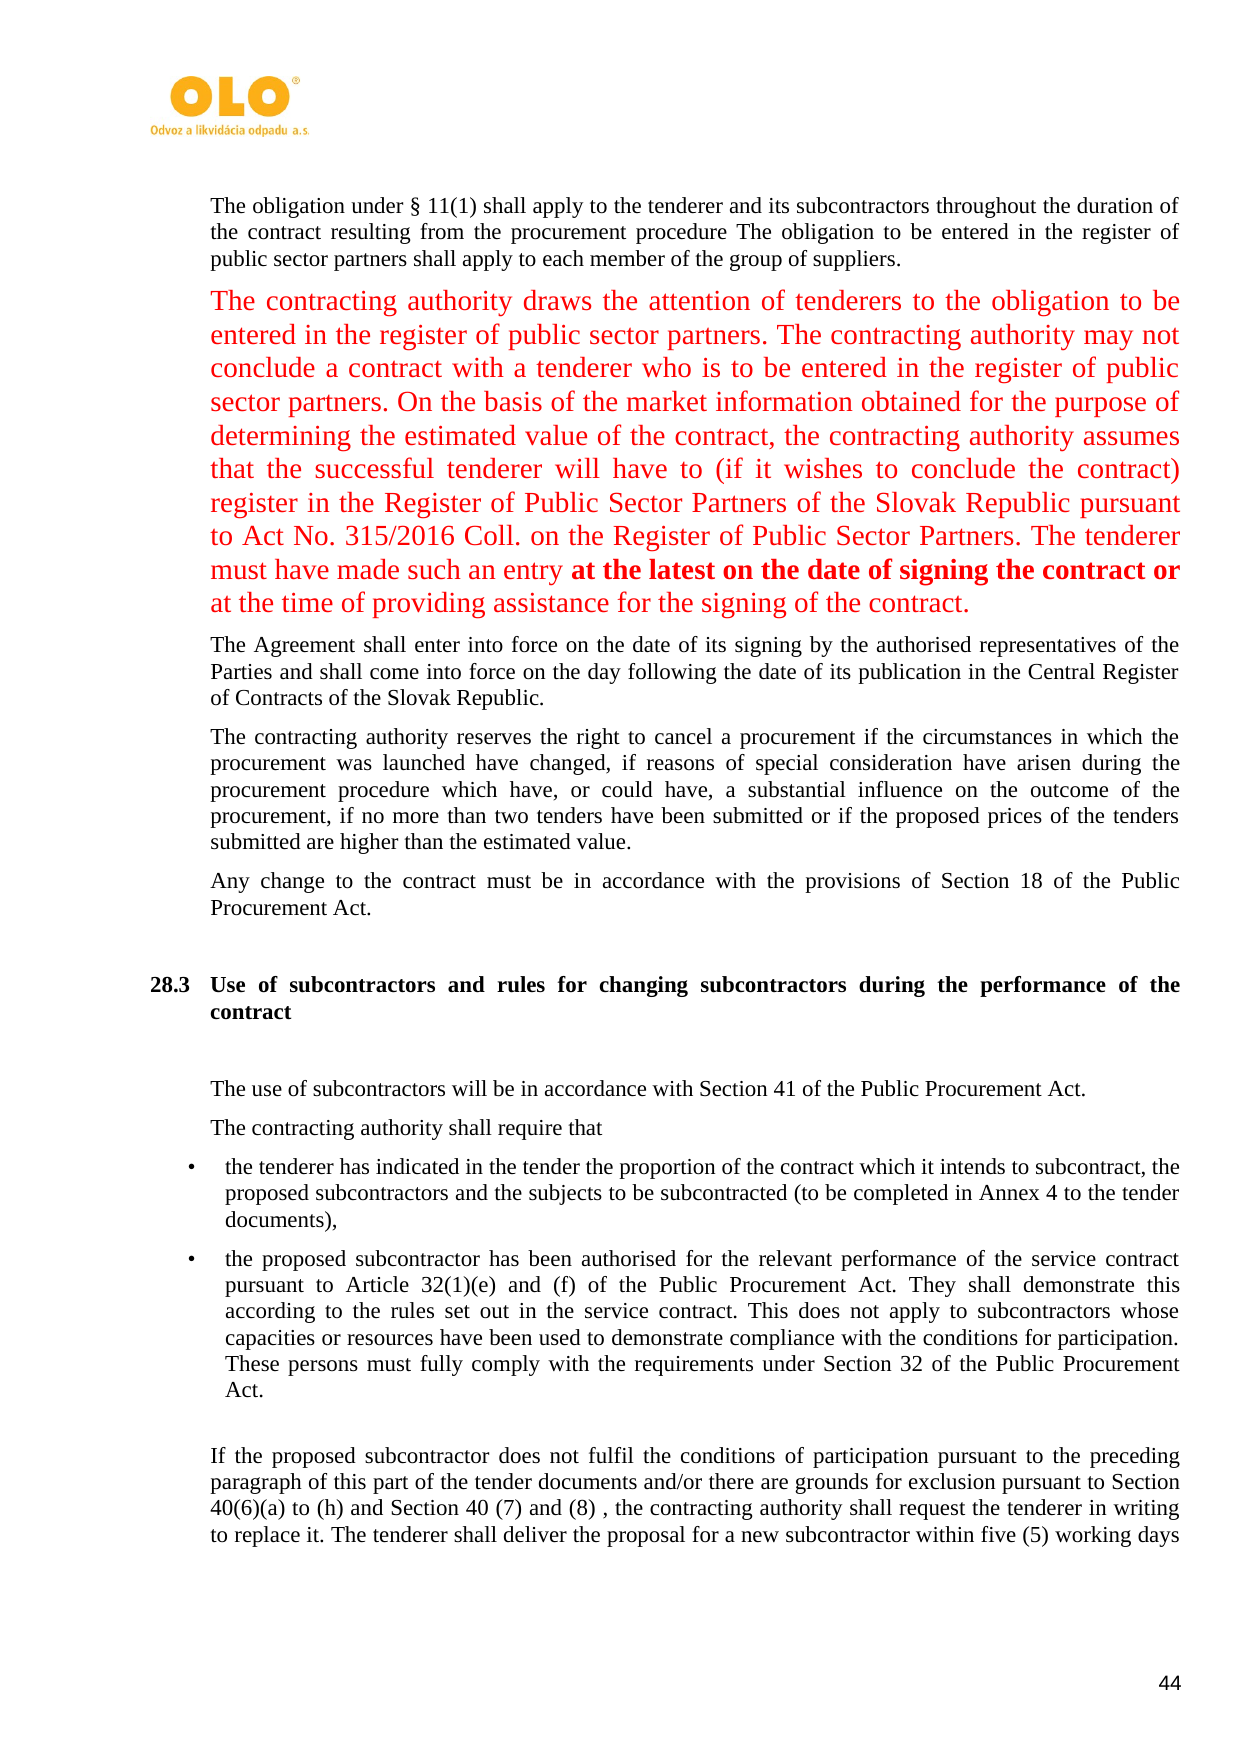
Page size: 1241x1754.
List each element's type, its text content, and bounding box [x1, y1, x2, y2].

list the tenderer has indicated in the tender the proportion of the contract which it intends to subcontract, the proposed subcontractors and the subjects to be subcontracted (to be completed in Annex 4 to the tender documents), [187, 1153, 1181, 1232]
list The contracting authority shall require that [210, 1114, 1181, 1141]
picture [150, 76, 310, 137]
list The Agreement shall enter into force on the date of its signing by the authorised representatives of the Parties and shall come into force on the day following the date of its publication in the Central Register of Contracts of the Slovak Republic. [210, 631, 1181, 711]
list The contracting authority draws the attention of tenderers to the obligation to be entered in the register of public sector partners. The contracting authority may not conclude a contract with a tenderer who is to be entered in the register of public sector partners. On the basis of the market information obtained for the purpose of determining the estimated value of the contract, the contracting authority assumes that the successful tenderer will have to (if it wishes to conclude the contract) register in the Register of Public Sector Partners of the Slovak Republic pursuant to Act No. 315/2016 Coll. on the Register of Public Sector Partners. The tenderer must have made such an entry at the latest on the date of signing the contract or at the time of providing assistance for the signing of the contract. [210, 283, 1181, 619]
list Any change to the contract must be in accordance with the provisions of Section 18 of the Public Procurement Act. [210, 867, 1181, 920]
list The use of subcontractors will be in accordance with Section 41 of the Public Procurement Act. [210, 1075, 1181, 1102]
list The contracting authority reserves the right to cancel a procurement if the circumstances in which the procurement was launched have changed, if reasons of special consideration have arisen during the procurement procedure which have, or could have, a substantial influence on the outcome of the procurement, if no more than two tenders have been submitted or if the proposed prices of the tenders submitted are higher than the estimated value. [210, 723, 1181, 855]
list The obligation under § 11(1) shall apply to the tenderer and its subcontractors throughout the duration of the contract resulting from the procurement procedure The obligation to be entered in the register of public sector partners shall apply to each member of the group of suppliers. [210, 192, 1181, 271]
list the proposed subcontractor has been authorised for the relevant performance of the service contract pursuant to Article 32(1)(e) and (f) of the Public Procurement Act. They shall demonstrate this according to the rules set out in the service contract. This does not apply to subcontractors whose capacities or resources have been used to demonstrate compliance with the conditions for participation. These persons must fully comply with the requirements under Section 32 of the Public Procurement Act. [187, 1245, 1181, 1403]
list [210, 1442, 1181, 1547]
text Use of subcontractors and rules for changing subcontractors during the performance of the contract [150, 971, 1181, 1024]
